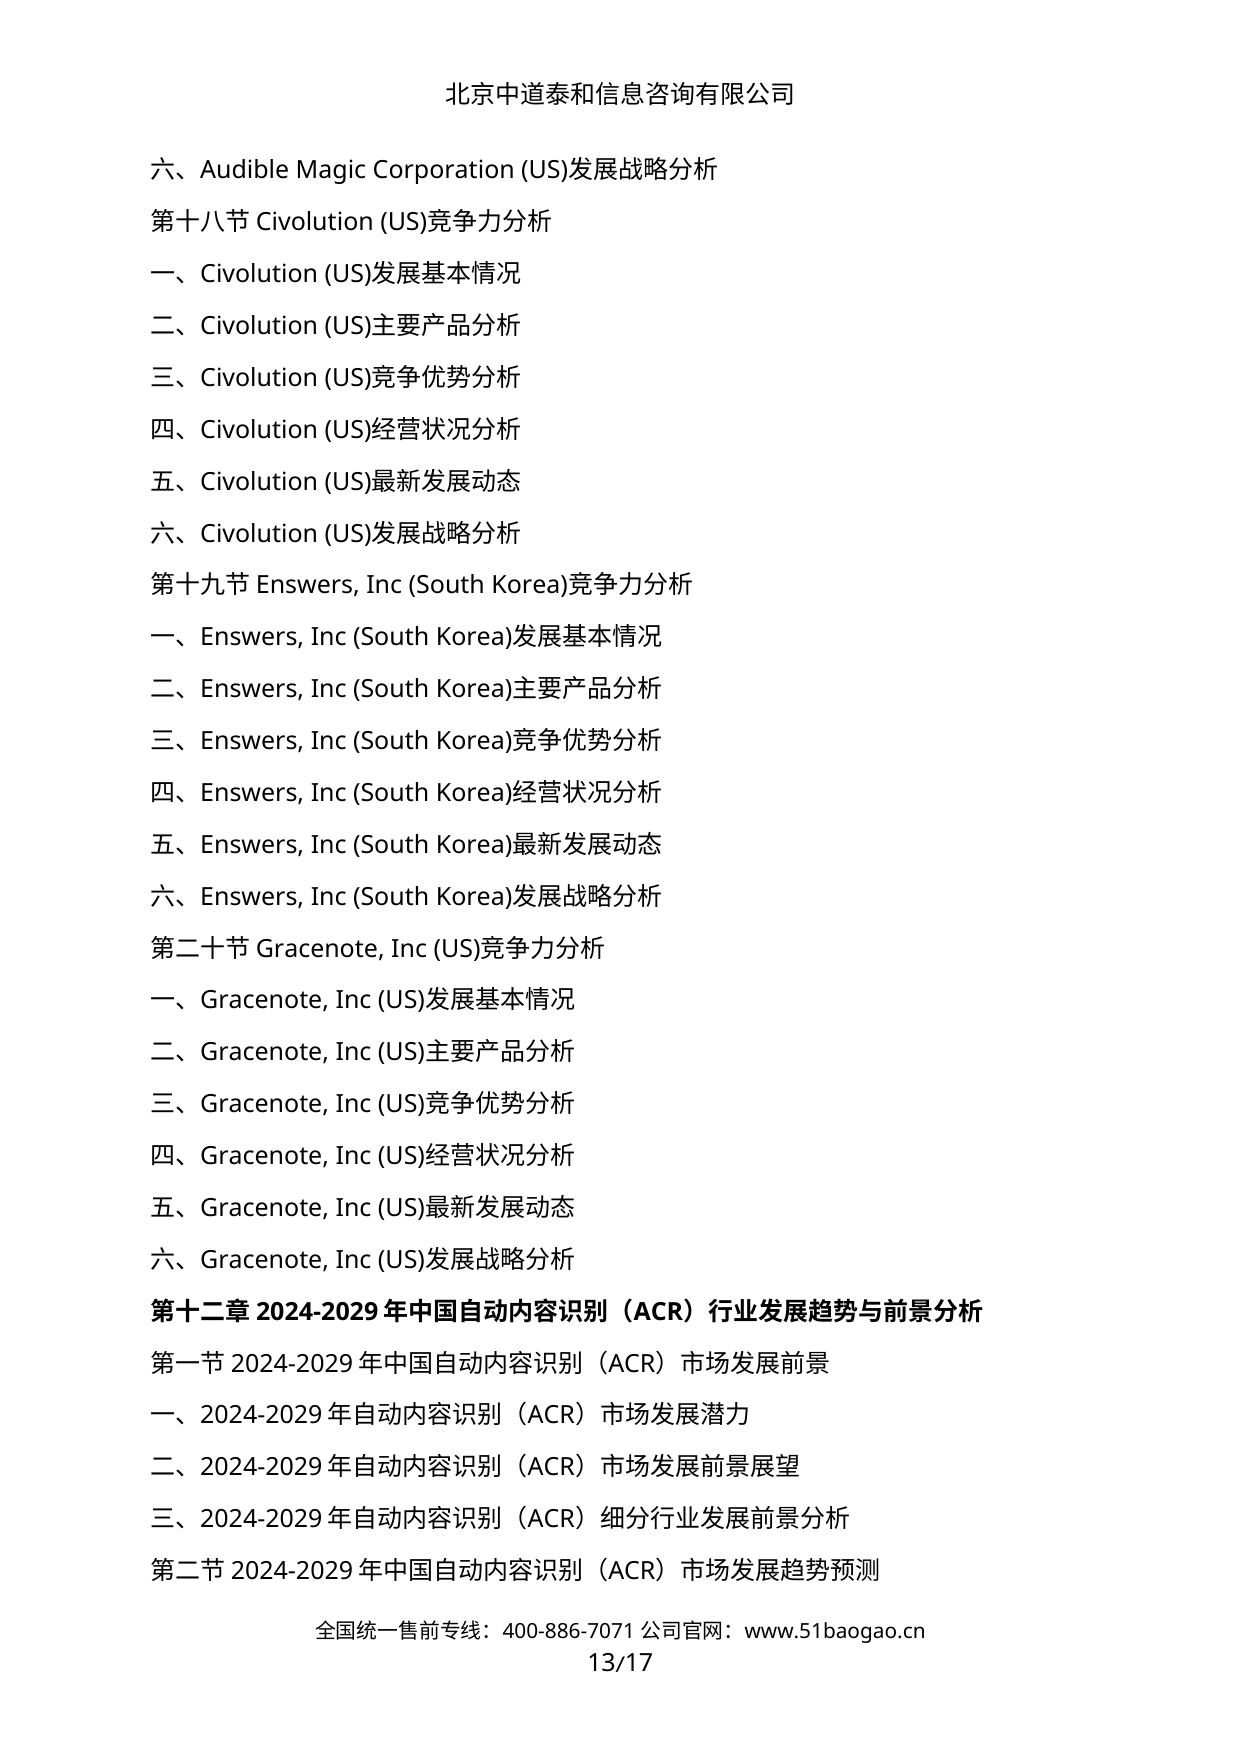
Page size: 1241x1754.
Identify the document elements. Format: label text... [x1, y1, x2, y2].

text 第十八节 Civolution (US)竞争力分析 [150, 202, 1090, 238]
text 六、Audible Magic Corporation (US)发展战略分析 [150, 150, 1090, 186]
text 二、Enswers, Inc (South Korea)主要产品分析 [150, 669, 1090, 705]
text 第十九节 Enswers, Inc (South Korea)竞争力分析 [150, 565, 1090, 601]
text 四、Gracenote, Inc (US)经营状况分析 [150, 1136, 1090, 1172]
text 三、Gracenote, Inc (US)竞争优势分析 [150, 1084, 1090, 1120]
text 第二节 2024-2029年中国自动内容识别（ACR）市场发展趋势预测 [150, 1551, 1090, 1587]
text 一、2024-2029年自动内容识别（ACR）市场发展潜力 [150, 1395, 1090, 1431]
text 六、Enswers, Inc (South Korea)发展战略分析 [150, 876, 1090, 912]
text 五、Civolution (US)最新发展动态 [150, 461, 1090, 497]
text 三、2024-2029年自动内容识别（ACR）细分行业发展前景分析 [150, 1499, 1090, 1535]
text 二、2024-2029年自动内容识别（ACR）市场发展前景展望 [150, 1447, 1090, 1483]
text 四、Civolution (US)经营状况分析 [150, 409, 1090, 446]
text 一、Gracenote, Inc (US)发展基本情况 [150, 980, 1090, 1016]
text 一、Enswers, Inc (South Korea)发展基本情况 [150, 617, 1090, 653]
text 二、Gracenote, Inc (US)主要产品分析 [150, 1032, 1090, 1068]
text 三、Civolution (US)竞争优势分析 [150, 357, 1090, 394]
text 六、Civolution (US)发展战略分析 [150, 513, 1090, 549]
text 一、Civolution (US)发展基本情况 [150, 254, 1090, 290]
text 三、Enswers, Inc (South Korea)竞争优势分析 [150, 721, 1090, 757]
text 五、Gracenote, Inc (US)最新发展动态 [150, 1187, 1090, 1224]
text 第二十节 Gracenote, Inc (US)竞争力分析 [150, 928, 1090, 964]
text 六、Gracenote, Inc (US)发展战略分析 [150, 1239, 1090, 1276]
text 第十二章 2024-2029年中国自动内容识别（ACR）行业发展趋势与前景分析 [150, 1291, 1090, 1327]
text 二、Civolution (US)主要产品分析 [150, 306, 1090, 342]
text 四、Enswers, Inc (South Korea)经营状况分析 [150, 772, 1090, 809]
text 五、Enswers, Inc (South Korea)最新发展动态 [150, 824, 1090, 861]
text 第一节 2024-2029年中国自动内容识别（ACR）市场发展前景 [150, 1343, 1090, 1379]
